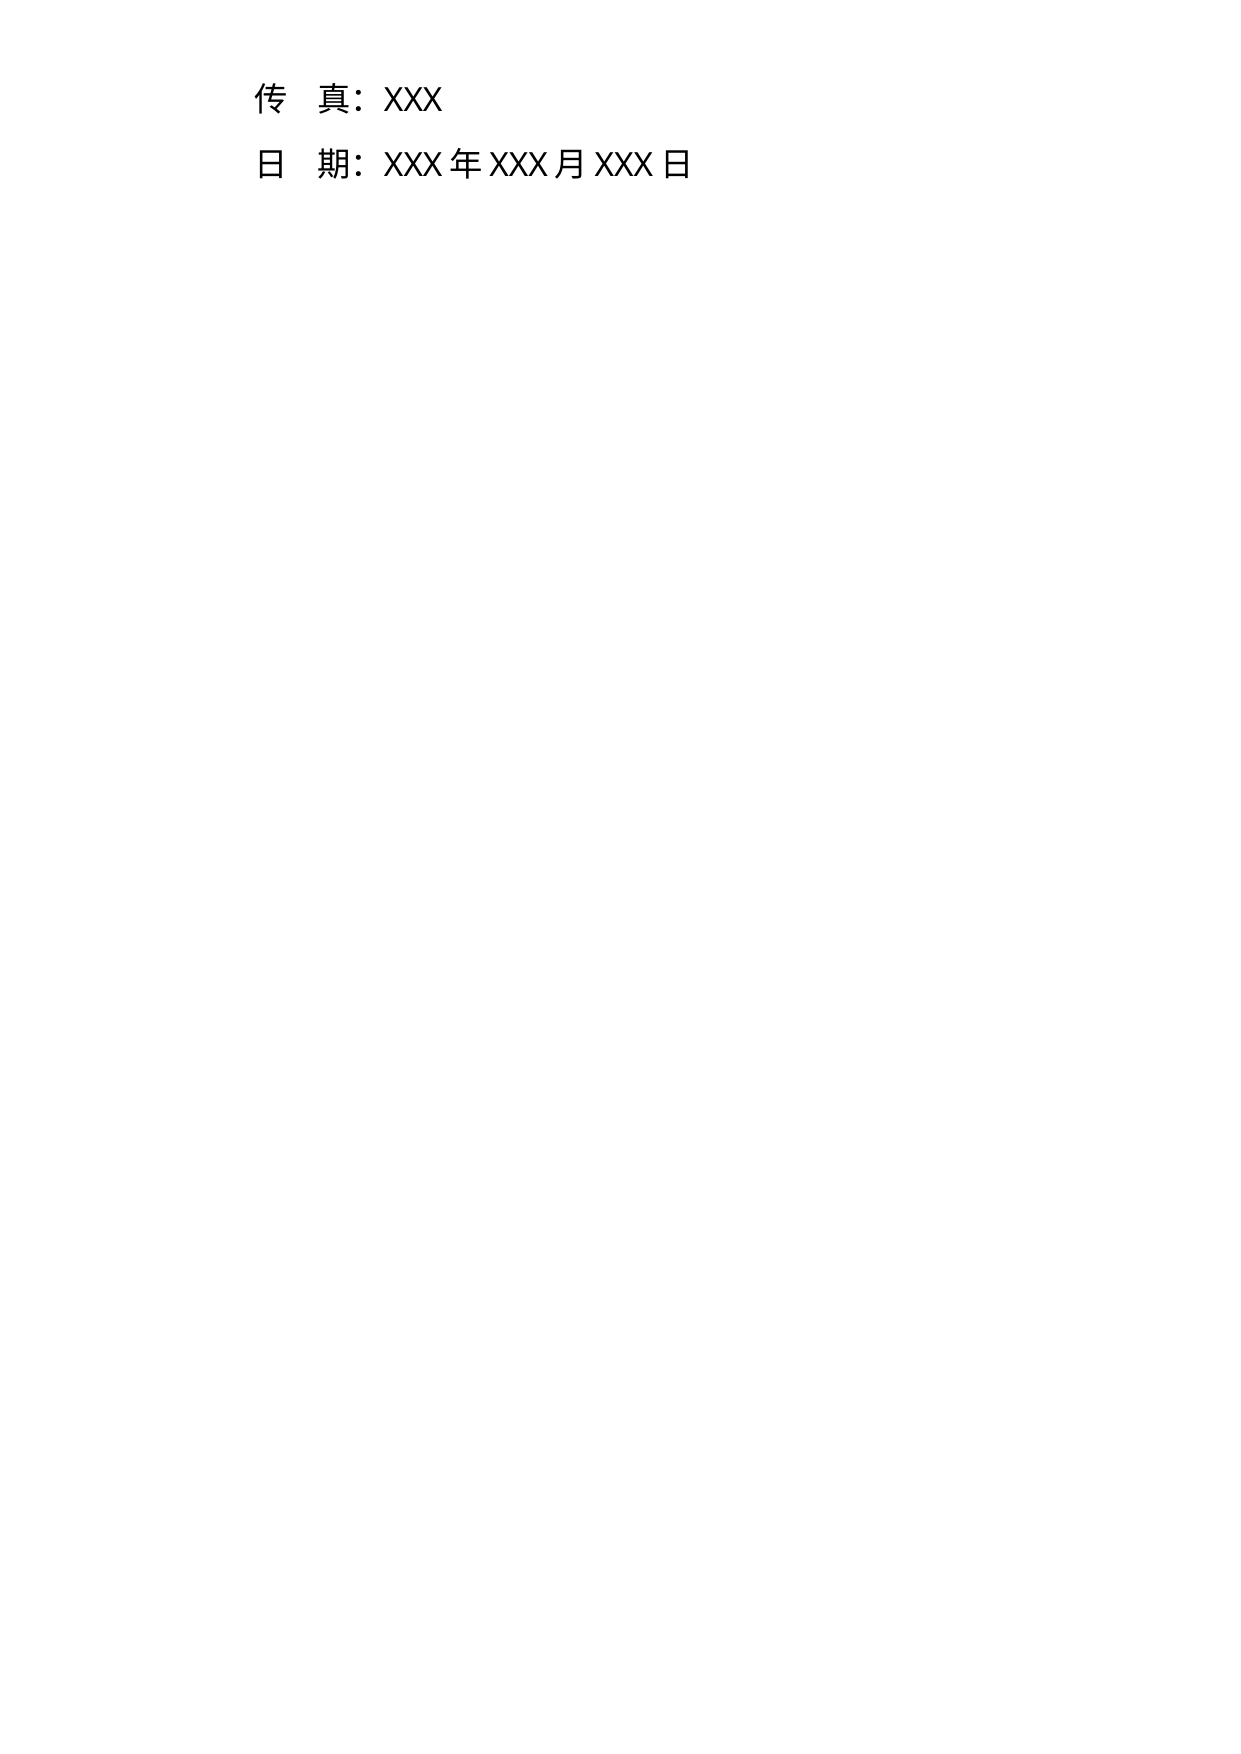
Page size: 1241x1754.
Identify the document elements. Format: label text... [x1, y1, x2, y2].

text 传 真：XXX [187, 64, 1053, 129]
text 日 期：XXX年XXX月XXX日 [187, 129, 1053, 194]
